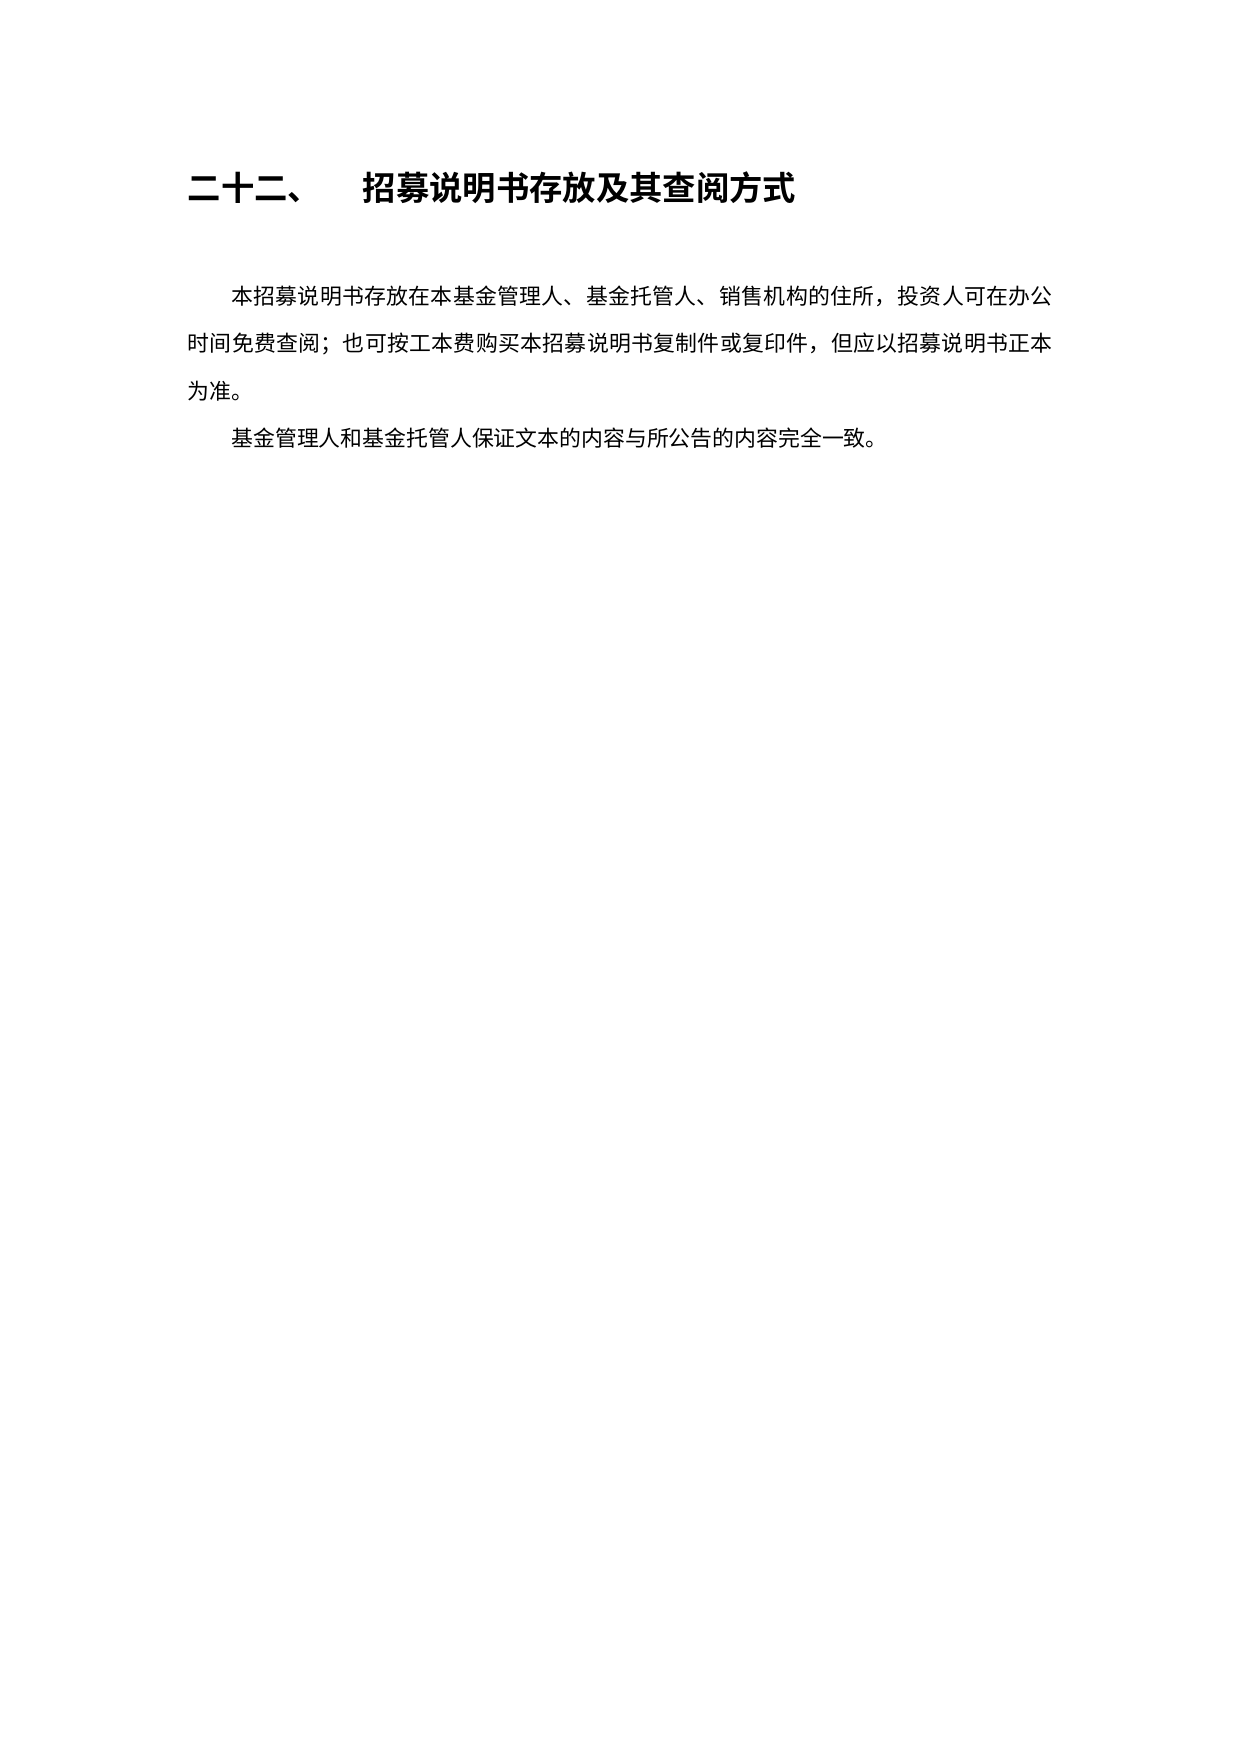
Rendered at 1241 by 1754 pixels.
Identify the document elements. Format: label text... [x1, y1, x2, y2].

text 本招募说明书存放在本基金管理人、基金托管人、销售机构的住所，投资人可在办公时间免费查阅；也可按工本费购买本招募说明书复制件或复印件，但应以招募说明书正本为准。 [187, 279, 1053, 406]
text 基金管理人和基金托管人保证文本的内容与所公告的内容完全一致。 [187, 421, 1053, 453]
subtitle 招募说明书存放及其查阅方式 [187, 162, 1053, 210]
